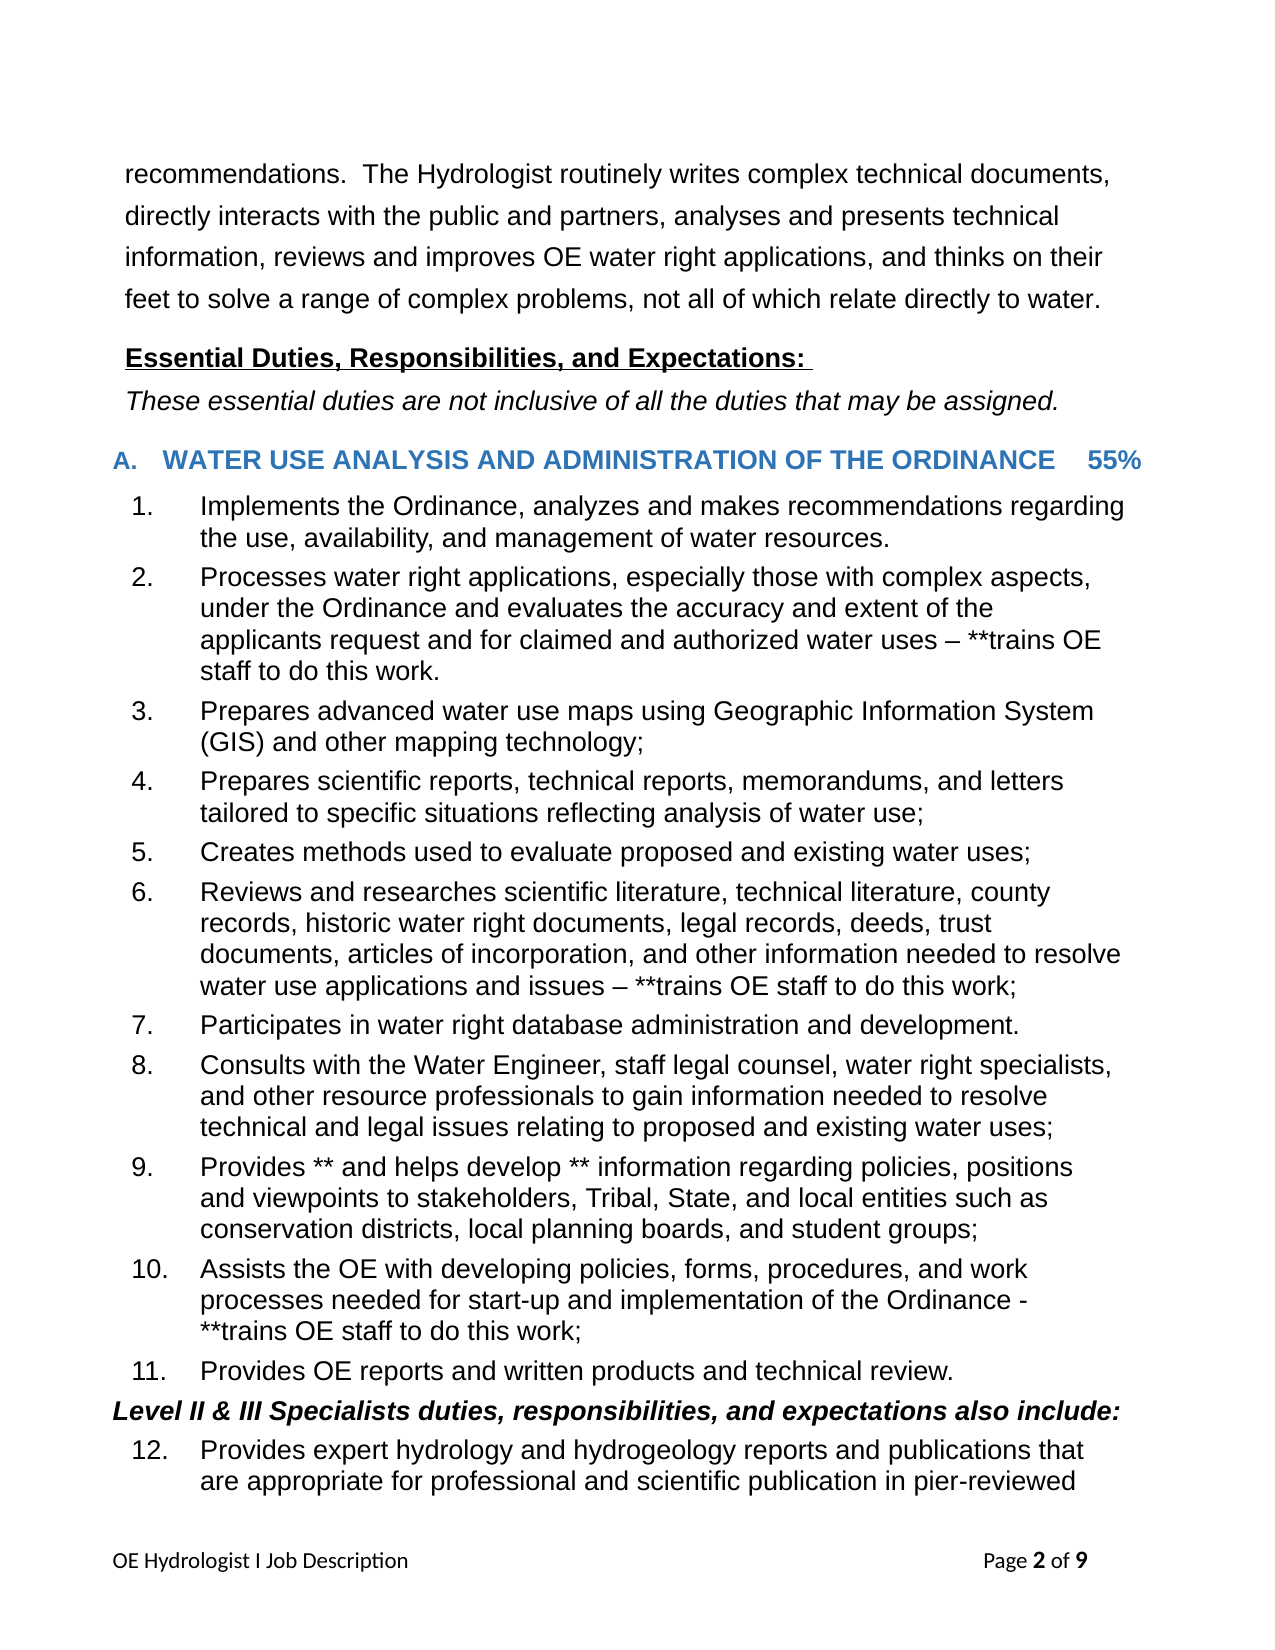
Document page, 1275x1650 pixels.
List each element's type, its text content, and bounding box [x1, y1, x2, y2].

list Reviews and researches scientific literature, technical literature, county records, historic water right documents, legal records, deeds, trust documents, articles of incorporation, and other information needed to resolve water use applications and issues – **trains OE staff to do this work; [131, 876, 1135, 1001]
list Consults with the Water Engineer, staff legal counsel, water right specialists, and other resource professionals to gain information needed to resolve technical and legal issues relating to proposed and existing water uses; [131, 1049, 1135, 1142]
list Processes water right applications, especially those with complex aspects, under the Ordinance and evaluates the accuracy and extent of the applicants request and for claimed and authorized water uses – **trains OE staff to do this work. [131, 561, 1108, 686]
text Essential Duties, Responsibilities, and Expectations: [125, 342, 1152, 373]
text These essential duties are not inclusive of all the duties that may be assigned. [125, 385, 1132, 417]
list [131, 1434, 1128, 1497]
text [124, 150, 1152, 317]
list Provides ** and helps develop ** information regarding policies, positions and viewpoints to stakeholders, Tribal, State, and local entities such as conservation districts, local planning boards, and student groups; [131, 1151, 1117, 1244]
list Participates in water right database administration and development. [131, 1009, 1162, 1040]
list Prepares advanced water use maps using Geographic Information System (GIS) and other mapping technology; [131, 694, 1135, 757]
list Provides OE reports and written products and technical review. [131, 1355, 1128, 1386]
list Level II & III Specialists duties, responsibilities, and expectations also include: [112, 1394, 1128, 1426]
subtitle WATER USE ANALYSIS AND ADMINISTRATION OF THE ORDINANCE 55% [112, 444, 1162, 475]
list Implements the Ordinance, analyzes and makes recommendations regarding the use, availability, and management of water resources. [131, 490, 1135, 553]
list Prepares scientific reports, technical reports, memorandums, and letters tailored to specific situations reflecting analysis of water use; [131, 765, 1135, 828]
list Creates methods used to evaluate proposed and existing water uses; [131, 836, 1135, 867]
list Assists the OE with developing policies, forms, procedures, and work processes needed for start-up and implementation of the Ordinance - **trains OE staff to do this work; [131, 1253, 1117, 1347]
